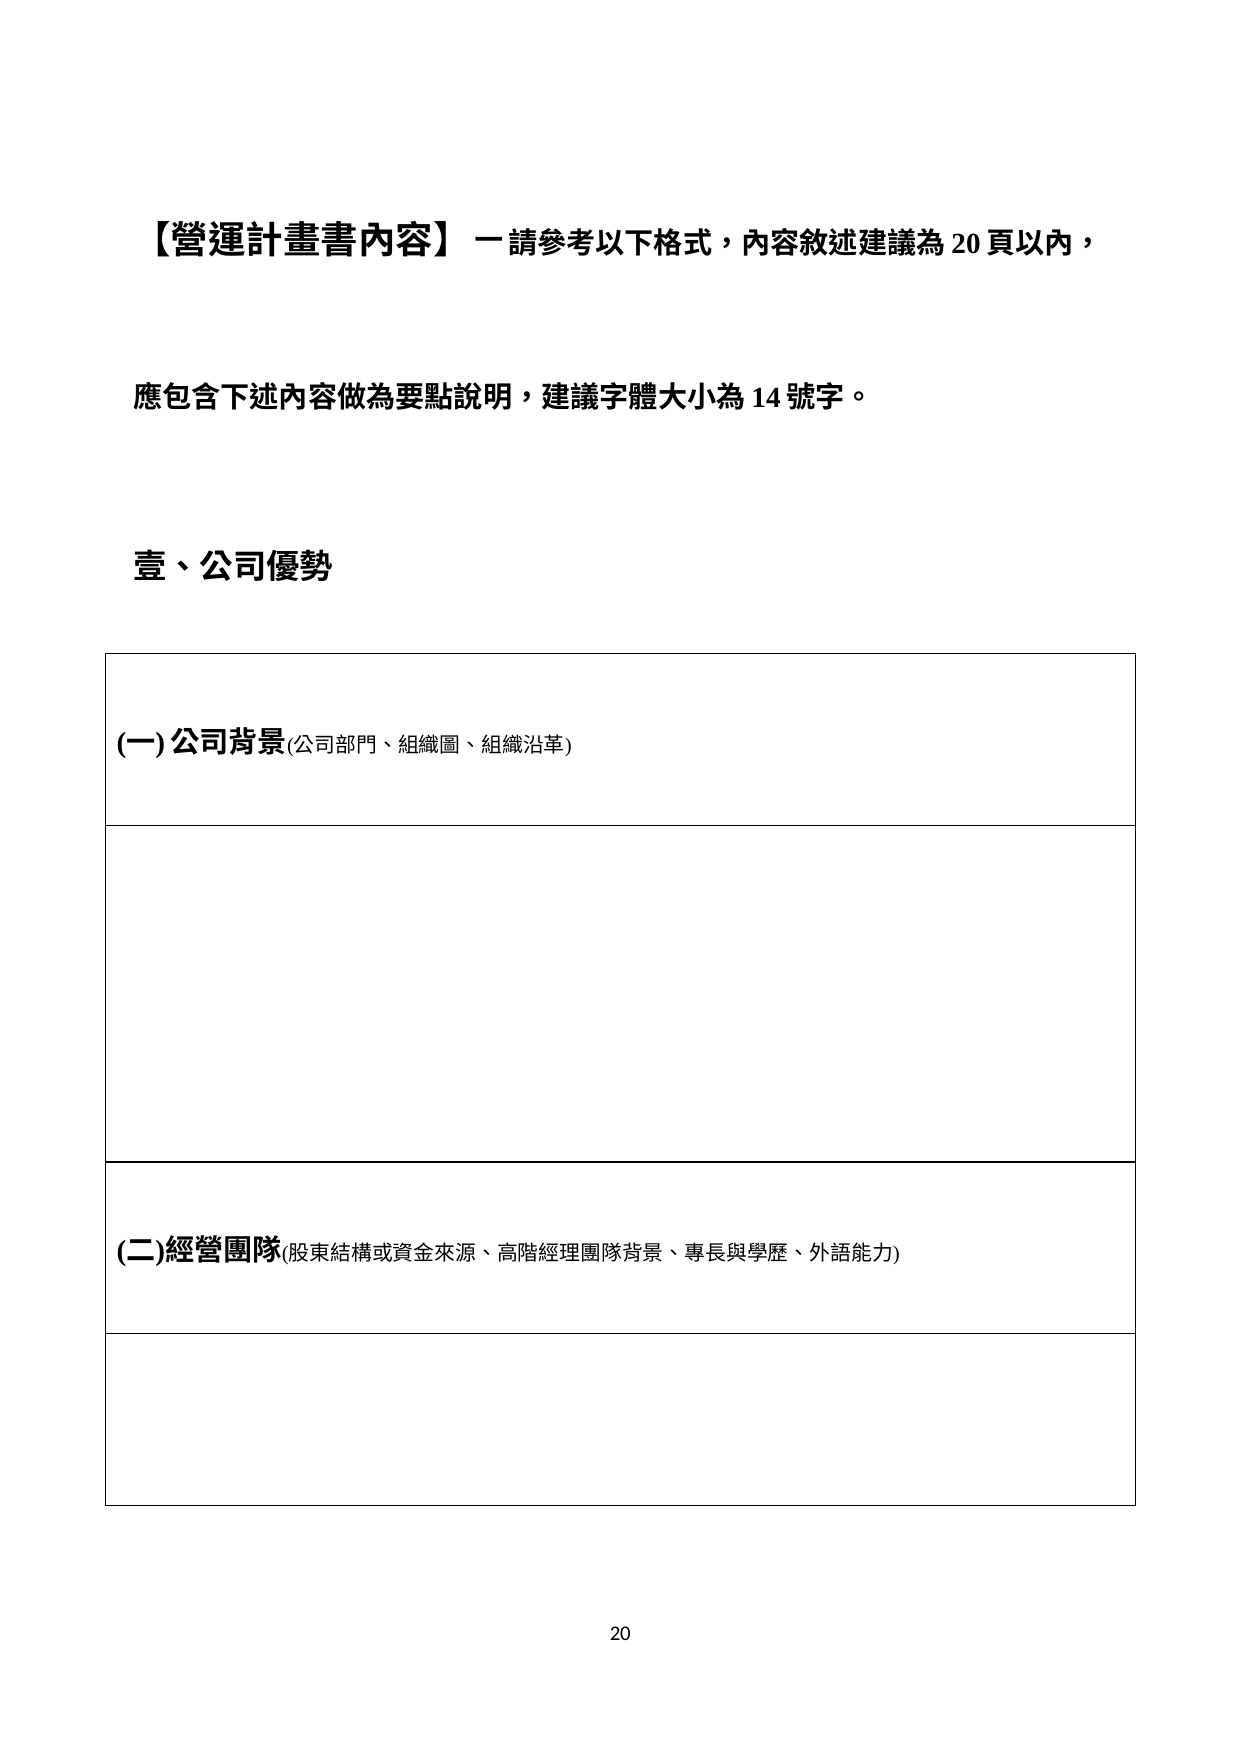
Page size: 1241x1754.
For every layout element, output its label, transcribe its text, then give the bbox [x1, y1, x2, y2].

list 公司優勢 [133, 485, 1107, 643]
table_cell [106, 1334, 1135, 1505]
table_cell [106, 826, 1135, 1161]
table_cell (二)經營團隊(股東結構或資金來源、高階經理團隊背景、專長與學歷、外語能力) [106, 1163, 1135, 1333]
text 【營運計畫書內容】－請參考以下格式，內容敘述建議為20頁以內，應包含下述內容做為要點說明，建議字體大小為14號字。 [133, 158, 1107, 474]
table_header (一) 公司背景(公司部門、組織圖、組織沿革) [106, 654, 1135, 825]
